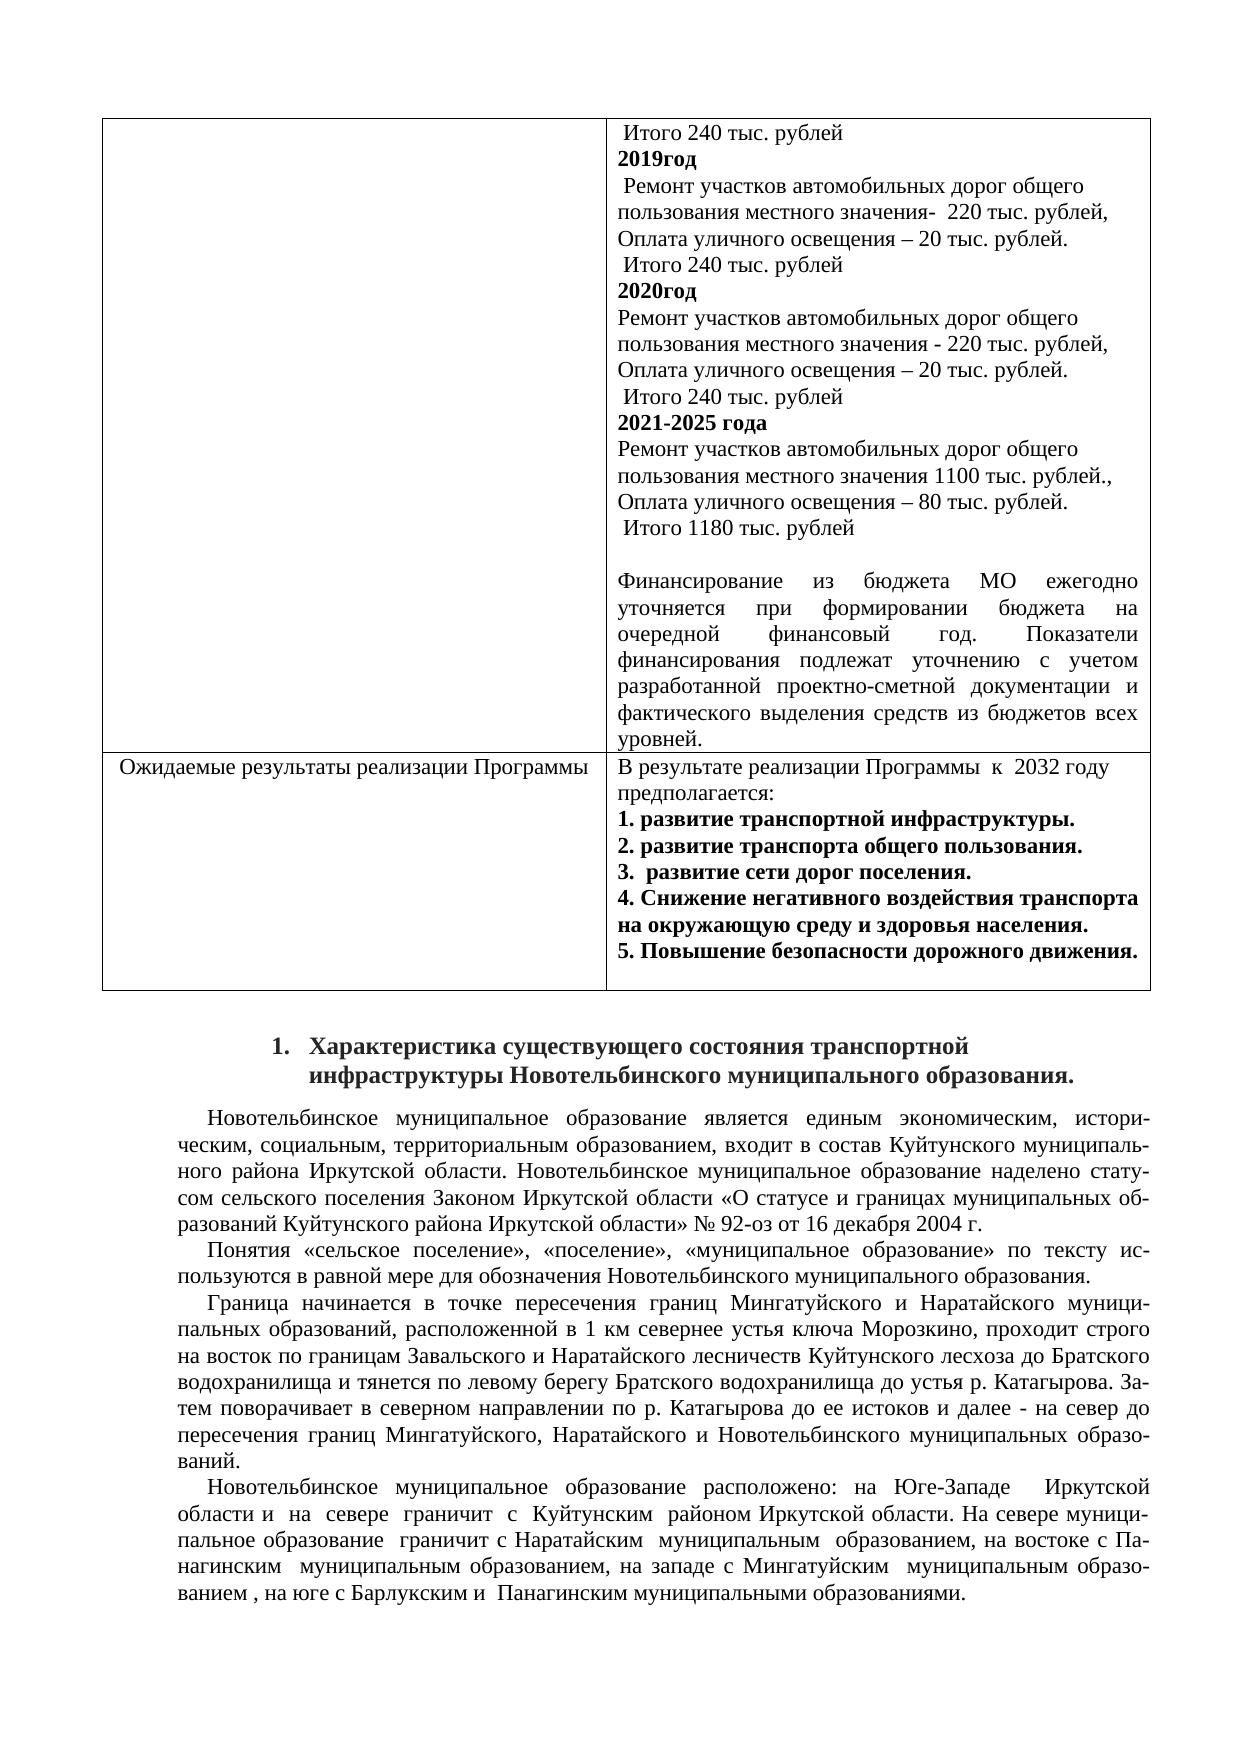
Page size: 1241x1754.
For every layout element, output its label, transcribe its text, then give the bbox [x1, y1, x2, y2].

table_cell Ожидаемые результаты реализации Программы [103, 753, 606, 990]
text Новотельбинское муниципальное образование расположено: на Юге-Западе Иркутской области и на севере граничит с Куйтунским районом Иркутской области. На севере муници-пальное образование граничит с Наратайским муниципальным образованием, на востоке с Па-нагинским муниципальным образованием, на западе с Мингатуйским муниципальным образо-ванием , на юге с Барлукским и Панагинским муниципальными образованиями. [177, 1473, 1152, 1605]
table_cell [607, 119, 1150, 752]
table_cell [103, 119, 606, 752]
text Понятия «сельское поселение», «поселение», «муниципальное образование» по тексту ис-пользуются в равной мере для обозначения Новотельбинского муниципального образования. [177, 1236, 1152, 1289]
list Характеристика существующего состояния транспортной инфраструктуры Новотельбинского муниципального образования. [271, 1031, 1152, 1089]
text Новотельбинское муниципальное образование является единым экономическим, истори-ческим, социальным, территориальным образованием, входит в состав Куйтунского муниципаль-ного района Иркутской области. Новотельбинское муниципальное образование наделено стату-сом сельского поселения Законом Иркутской области «О статусе и границах муниципальных об-разований Куйтунского района Иркутской области» № 92-оз от 16 декабря 2004 г. [177, 1104, 1152, 1236]
text Граница начинается в точке пересечения границ Мингатуйского и Наратайского муници-пальных образований, расположенной в 1 км севернее устья ключа Морозкино, проходит строго на восток по границам Завальского и Наратайского лесничеств Куйтунского лесхоза до Братского водохранилища и тянется по левому берегу Братского водохранилища до устья р. Катагырова. За-тем поворачивает в северном направлении по р. Катагырова до ее истоков и далее - на север до пересечения границ Мингатуйского, Наратайского и Новотельбинского муниципальных образо-ваний. [177, 1289, 1152, 1473]
table_cell В результате реализации Программы к 2032 году предполагается: 1. развитие транспортной инфраструктуры. 2. развитие транспорта общего пользования. 3. развитие сети дорог поселения. 4. Снижение негативного воздействия транспорта на окружающую среду и здоровья населения. 5. Повышение безопасности дорожного движения. [607, 753, 1150, 990]
